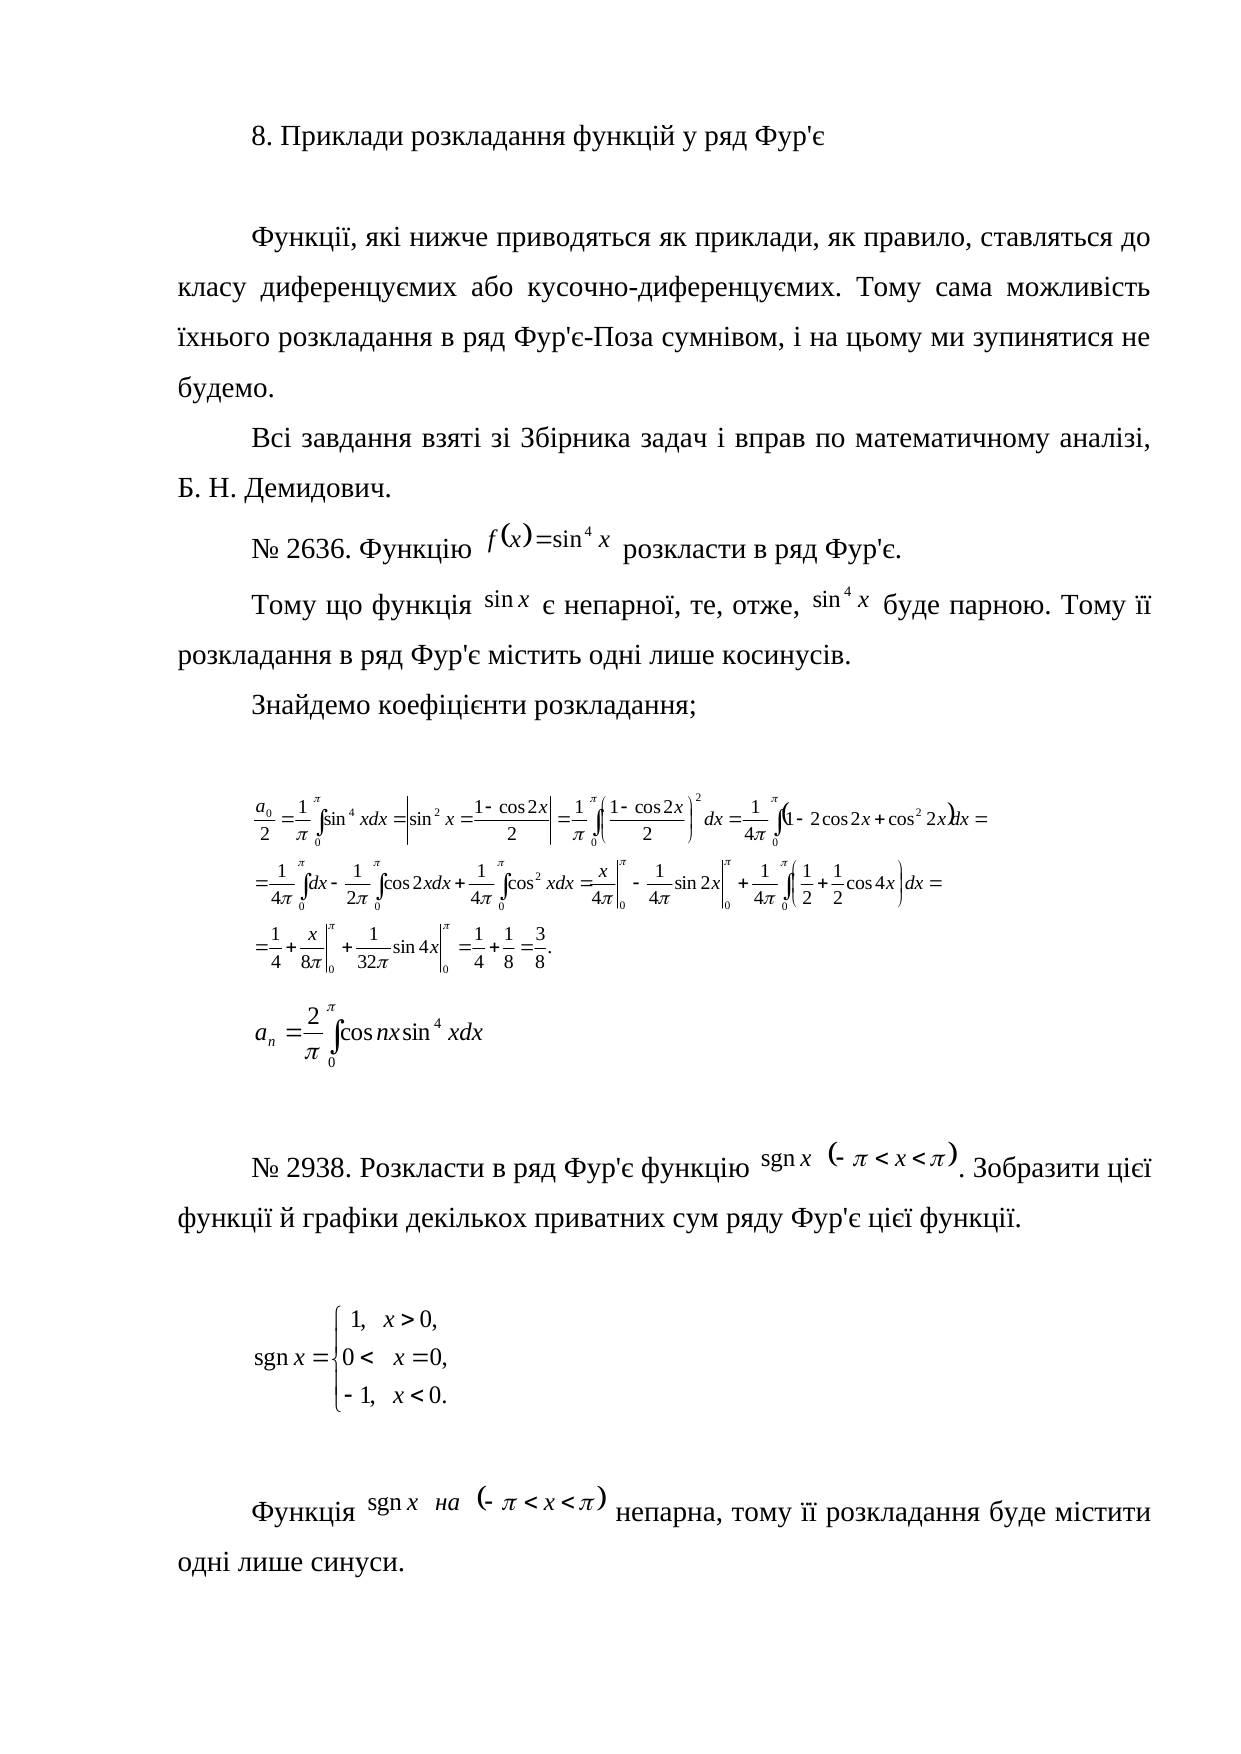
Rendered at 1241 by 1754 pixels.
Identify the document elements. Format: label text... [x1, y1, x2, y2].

text Функція непарна, тому її розкладання буде містити одні лише синуси. [177, 1485, 1152, 1578]
text 8. Приклади розкладання функцій у ряд Фур'є [177, 118, 1152, 152]
text Тому що функція є непарної, те, отже, буде парною. Тому її розкладання в ряд Фур'є містить одні лише косинусів. [177, 581, 1152, 671]
text № 2636. Функцію розкласти в ряд Фур'є. [177, 521, 1152, 564]
text Знайдемо коефіцієнти розкладання; [177, 687, 1152, 721]
text № 2938. Розкласти в ряд Фур'є функцію . Зобразити цієї функції й графіки декількох приватних сум ряду Фур'є цієї функції. [177, 1141, 1152, 1233]
text Всі завдання взяті зі Збірника задач і вправ по математичному аналізі, Б. Н. Демидович. [177, 420, 1152, 504]
text Функції, які нижче приводяться як приклади, як правило, ставляться до класу диференцуємих або кусочно-диференцуємих. Тому сама можливість їхнього розкладання в ряд Фур'є-Поза сумнівом, і на цьому ми зупинятися не будемо. [177, 219, 1152, 403]
